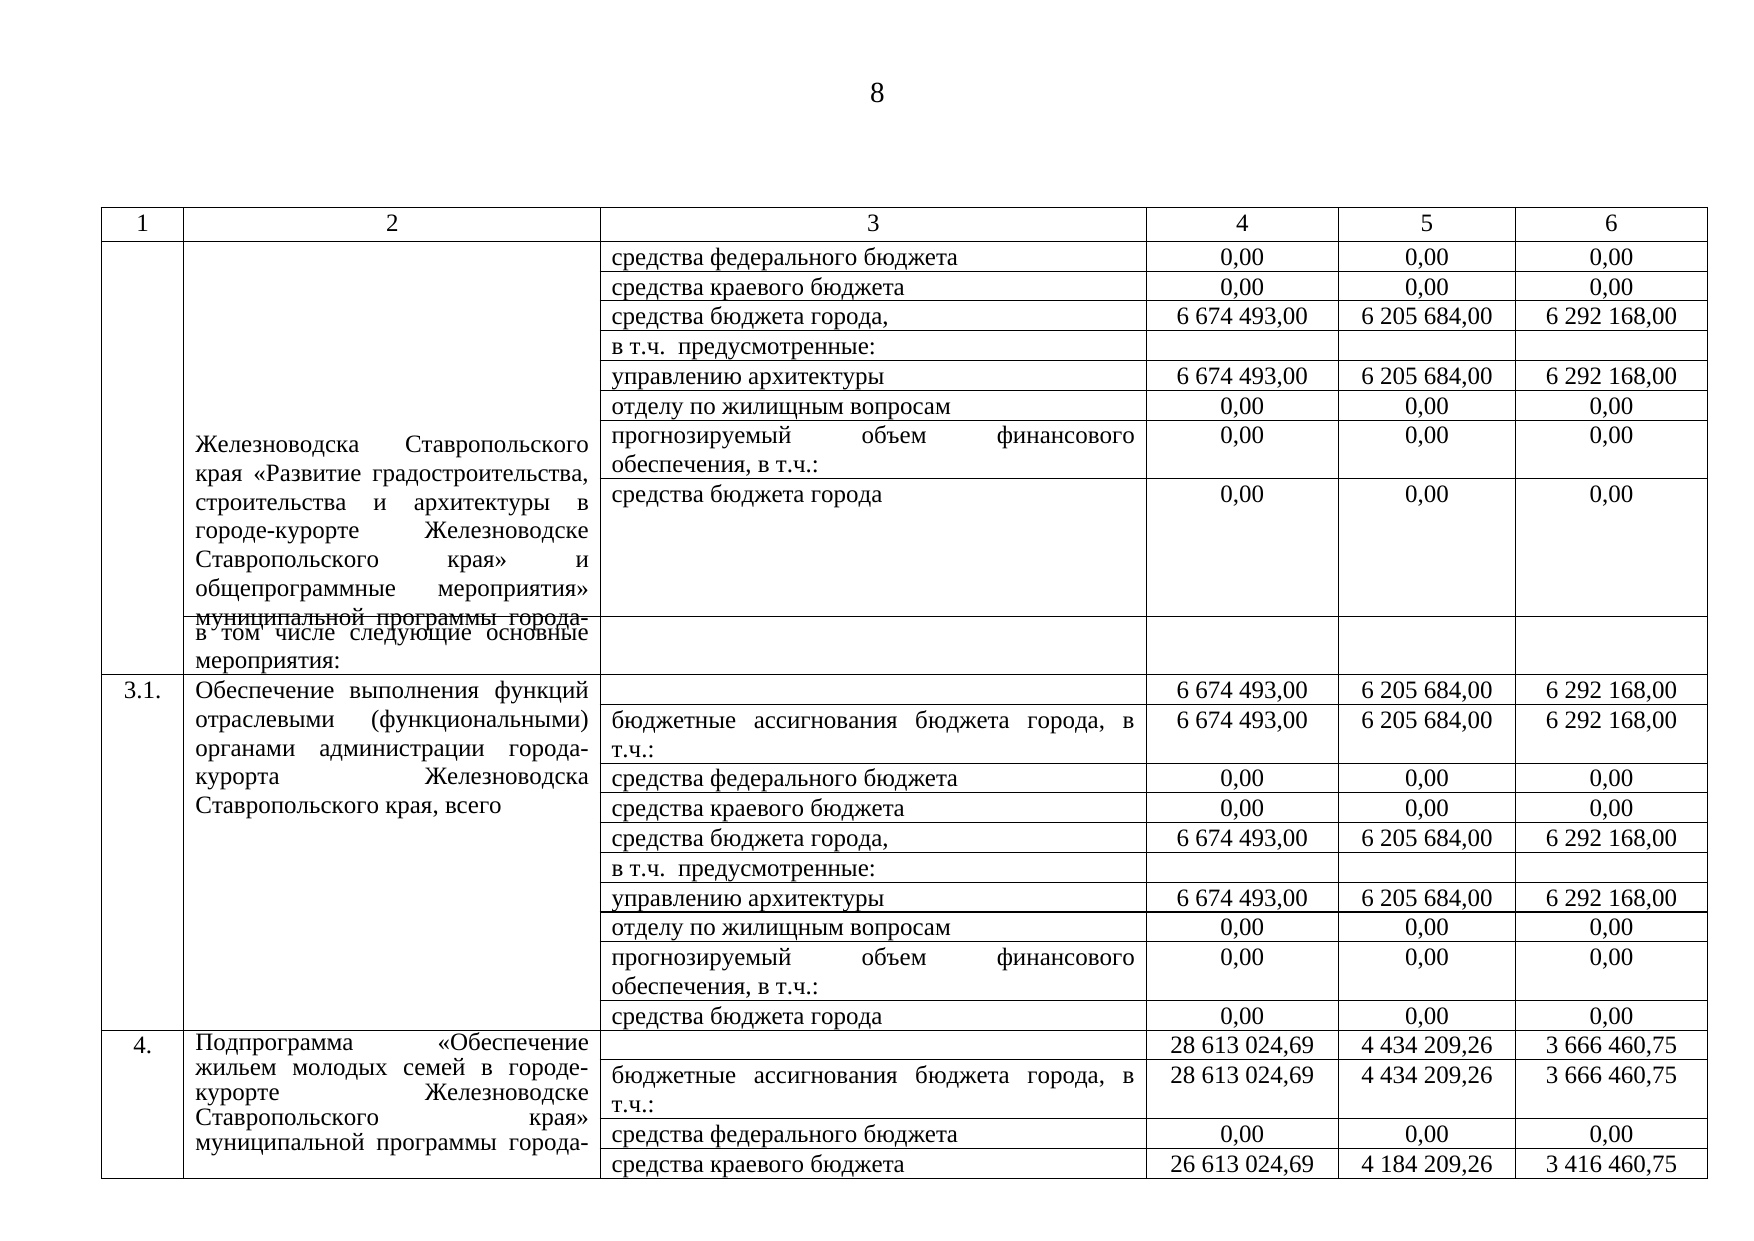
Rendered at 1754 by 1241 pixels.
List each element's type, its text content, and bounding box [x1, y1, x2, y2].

table_cell средства федерального бюджета [601, 1119, 1146, 1148]
table_header 4 [1147, 208, 1338, 241]
table_cell 0,00 [1516, 421, 1707, 478]
table_cell 0,00 [1516, 479, 1707, 616]
table_cell 0,00 [1147, 242, 1338, 271]
table_cell 0,00 [1339, 942, 1515, 1000]
table_cell 0,00 [1516, 764, 1707, 792]
table_cell 26 613 024,69 [1147, 1149, 1338, 1177]
table_cell бюджетные ассигнования бюджета города, в т.ч.: [601, 705, 1146, 762]
table_cell 6 674 493,00 [1147, 823, 1338, 852]
table_cell 0,00 [1147, 793, 1338, 822]
table_cell 28 613 024,69 [1147, 1060, 1338, 1118]
table_cell 6 292 168,00 [1516, 301, 1707, 330]
table_cell прогнозируемый объем финансового обеспечения, в т.ч.: [601, 421, 1146, 478]
table_cell 0,00 [1147, 764, 1338, 792]
table_cell 4 184 209,26 [1339, 1149, 1515, 1177]
table_cell 0,00 [1339, 421, 1515, 478]
table_cell 0,00 [1516, 942, 1707, 1000]
table_cell 0,00 [1147, 391, 1338, 419]
table_cell средства бюджета города, [601, 823, 1146, 852]
table_cell Подпрограмма «Обеспечение жильем молодых семей в городе-курорте Железноводске Ставропольского края» муниципальной программы города-курорта Железноводска Ставропольского края «Развитие градостроительства, строительства и архитектуры в городе-курорте Железноводске Ставропольского края», всего [184, 1031, 600, 1177]
table_cell средства федерального бюджета [601, 242, 1146, 271]
table_cell [1516, 331, 1707, 360]
table_cell [1339, 853, 1515, 882]
table_cell 0,00 [1147, 421, 1338, 478]
table_cell 0,00 [1516, 913, 1707, 941]
table_cell [1147, 617, 1338, 674]
table_cell [1147, 331, 1338, 360]
table_cell [601, 617, 1146, 674]
table_cell 0,00 [1339, 793, 1515, 822]
table_cell Обеспечение выполнения функций отраслевыми (функциональными) органами администрации города-курорта Железноводска Ставропольского края, всего [184, 675, 600, 1029]
table_cell средства бюджета города [601, 479, 1146, 616]
table_cell средства краевого бюджета [601, 272, 1146, 300]
table_cell 0,00 [1516, 1119, 1707, 1148]
table_header 5 [1339, 208, 1515, 241]
table_cell управлению архитектуры [601, 883, 1146, 911]
table_cell 0,00 [1339, 391, 1515, 419]
table_cell [1516, 617, 1707, 674]
table_header 1 [102, 208, 183, 241]
table_cell 4 434 209,26 [1339, 1060, 1515, 1118]
table_cell прогнозируемый объем финансового обеспечения, в т.ч.: [601, 942, 1146, 1000]
table_cell 3.1. [102, 675, 183, 1029]
table_cell 3 416 460,75 [1516, 1149, 1707, 1177]
table_cell 0,00 [1516, 272, 1707, 300]
table_cell 0,00 [1339, 1119, 1515, 1148]
table_cell 0,00 [1516, 242, 1707, 271]
table_cell 0,00 [1339, 242, 1515, 271]
table_cell 0,00 [1147, 272, 1338, 300]
table_cell 0,00 [1147, 942, 1338, 1000]
table_cell 4. [102, 1031, 183, 1177]
table_cell 3 666 460,75 [1516, 1060, 1707, 1118]
table_cell [1147, 853, 1338, 882]
table_cell 6 205 684,00 [1339, 883, 1515, 911]
table_cell 0,00 [1339, 272, 1515, 300]
table_cell отделу по жилищным вопросам [601, 913, 1146, 941]
table_cell в т.ч. предусмотренные: [601, 853, 1146, 882]
table_cell 6 674 493,00 [1147, 675, 1338, 704]
table_cell 6 292 168,00 [1516, 823, 1707, 852]
table_cell 0,00 [1516, 793, 1707, 822]
table_cell управлению архитектуры [601, 361, 1146, 390]
table_cell бюджетные ассигнования бюджета города, в т.ч.: [601, 1060, 1146, 1118]
table_cell 28 613 024,69 [1147, 1031, 1338, 1059]
table_cell [601, 1031, 1146, 1059]
table_cell в том числе следующие основные мероприятия: [184, 617, 600, 674]
table_cell 4 434 209,26 [1339, 1031, 1515, 1059]
table_cell средства краевого бюджета [601, 1149, 1146, 1177]
table_cell 3 666 460,75 [1516, 1031, 1707, 1059]
table_cell средства федерального бюджета [601, 764, 1146, 792]
table_cell 0,00 [1147, 479, 1338, 616]
table_cell 0,00 [1339, 479, 1515, 616]
table_cell [1339, 617, 1515, 674]
table_cell 0,00 [1339, 1001, 1515, 1029]
table_cell [601, 675, 1146, 704]
table_cell средства краевого бюджета [601, 793, 1146, 822]
table_cell 6 292 168,00 [1516, 883, 1707, 911]
table_cell 6 292 168,00 [1516, 705, 1707, 762]
table_cell 6 292 168,00 [1516, 361, 1707, 390]
table_cell 0,00 [1339, 764, 1515, 792]
table_cell 0,00 [1147, 1119, 1338, 1148]
table_cell [1516, 853, 1707, 882]
table_cell 6 205 684,00 [1339, 675, 1515, 704]
table_header 6 [1516, 208, 1707, 241]
table_cell 0,00 [1147, 913, 1338, 941]
table_cell 6 674 493,00 [1147, 883, 1338, 911]
table_cell 6 205 684,00 [1339, 705, 1515, 762]
table_cell 6 205 684,00 [1339, 823, 1515, 852]
table_cell 6 674 493,00 [1147, 361, 1338, 390]
table_cell средства бюджета города, [601, 301, 1146, 330]
table_cell 0,00 [1516, 391, 1707, 419]
table_cell 0,00 [1339, 913, 1515, 941]
table_header 3 [601, 208, 1146, 241]
table_cell 0,00 [1516, 1001, 1707, 1029]
table_header 2 [184, 208, 600, 241]
table_cell отделу по жилищным вопросам [601, 391, 1146, 419]
table_cell 6 292 168,00 [1516, 675, 1707, 704]
table_cell 0,00 [1147, 1001, 1338, 1029]
table_cell 6 205 684,00 [1339, 301, 1515, 330]
table_cell [1339, 331, 1515, 360]
table_cell 6 674 493,00 [1147, 301, 1338, 330]
table_cell в т.ч. предусмотренные: [601, 331, 1146, 360]
table_cell 6 205 684,00 [1339, 361, 1515, 390]
table_cell 6 674 493,00 [1147, 705, 1338, 762]
table_cell средства бюджета города [601, 1001, 1146, 1029]
